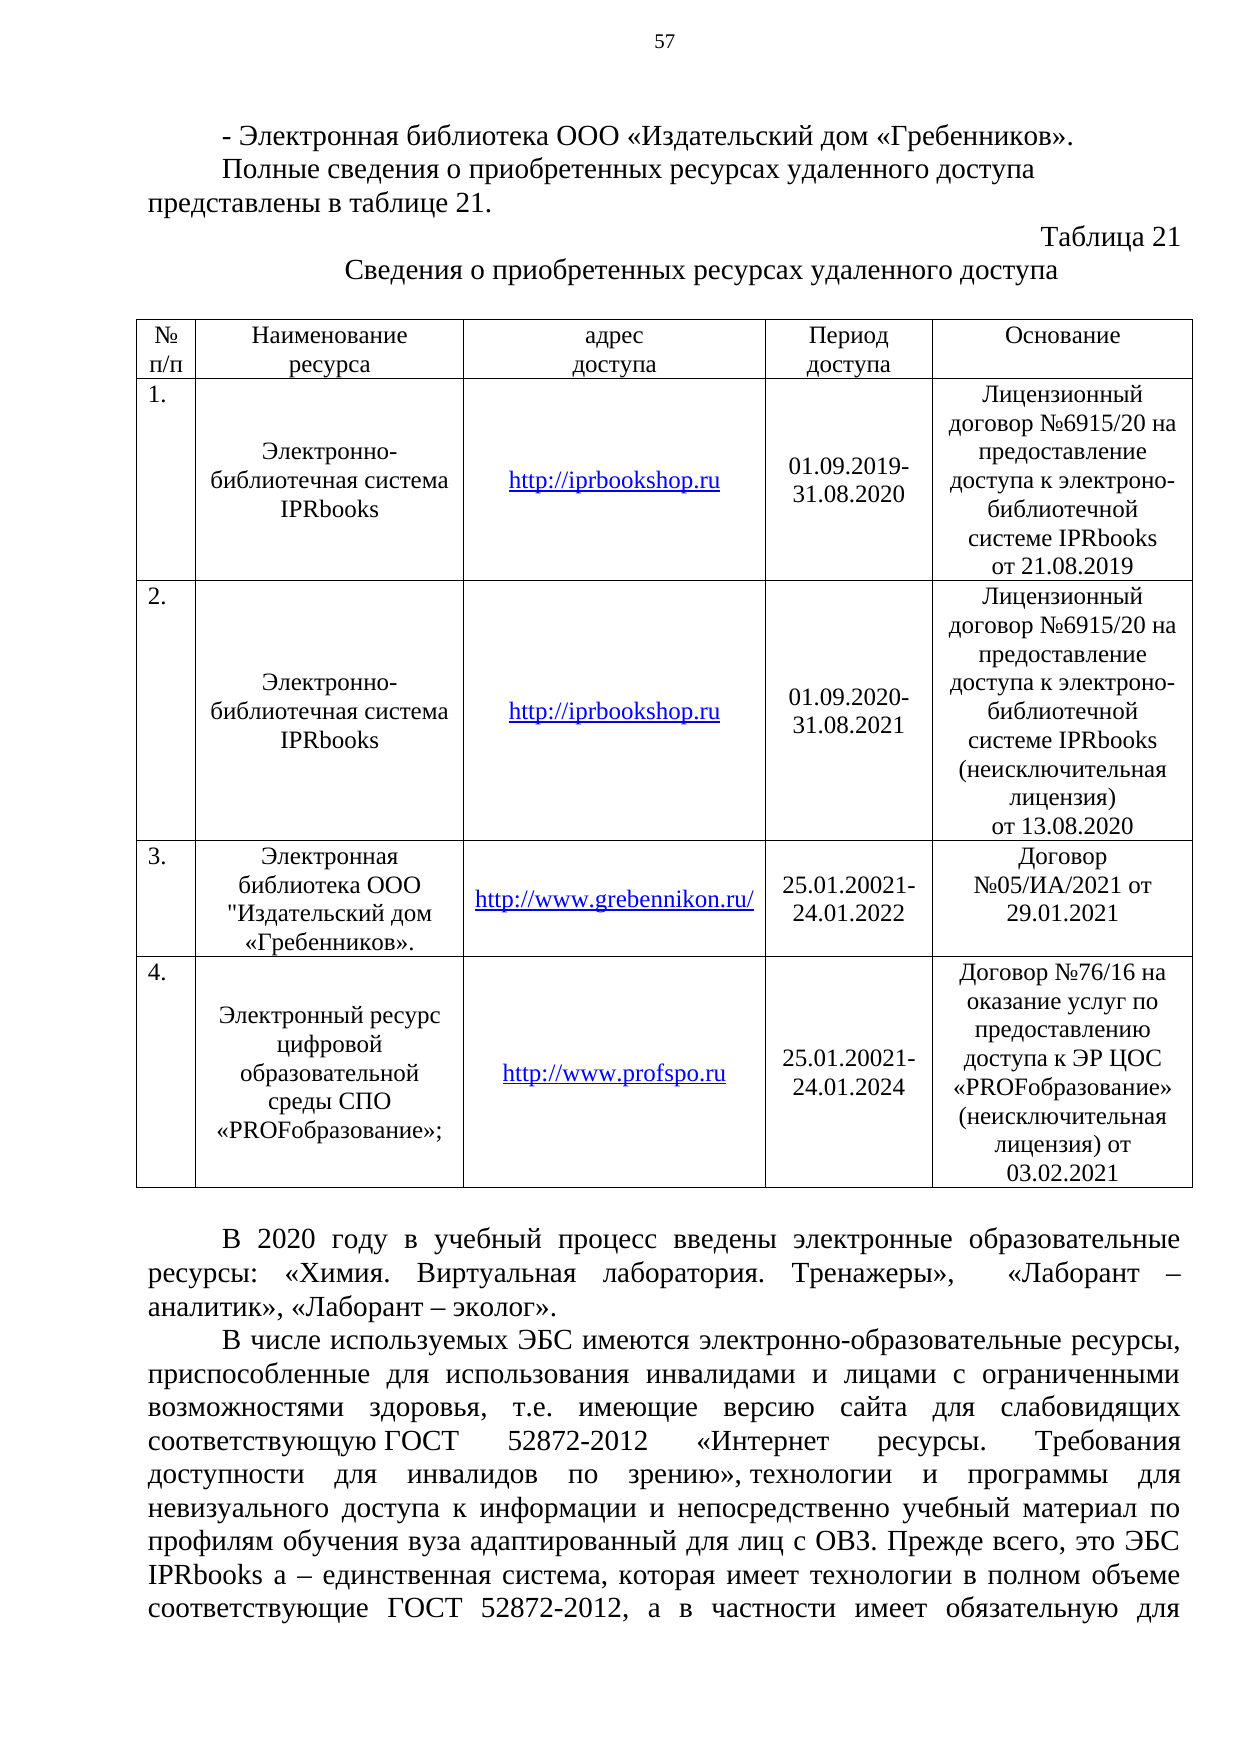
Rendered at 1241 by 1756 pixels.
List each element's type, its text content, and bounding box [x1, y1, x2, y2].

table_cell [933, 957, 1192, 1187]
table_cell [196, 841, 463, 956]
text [148, 1322, 1181, 1624]
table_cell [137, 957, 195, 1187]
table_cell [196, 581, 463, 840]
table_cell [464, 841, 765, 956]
text В 2020 году в учебный процесс введены электронные образовательные ресурсы: «Химия. Виртуальная лаборатория. Тренажеры», «Лаборант –аналитик», «Лаборант – эколог». [148, 1222, 1181, 1322]
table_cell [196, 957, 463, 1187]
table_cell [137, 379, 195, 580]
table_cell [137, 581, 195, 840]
text - Электронная библиотека ООО «Издательский дом «Гребенников». [148, 118, 1181, 152]
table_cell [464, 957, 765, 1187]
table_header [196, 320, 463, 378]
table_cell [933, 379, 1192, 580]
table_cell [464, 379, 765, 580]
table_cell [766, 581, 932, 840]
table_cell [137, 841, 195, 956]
text Таблица 21 [148, 219, 1181, 252]
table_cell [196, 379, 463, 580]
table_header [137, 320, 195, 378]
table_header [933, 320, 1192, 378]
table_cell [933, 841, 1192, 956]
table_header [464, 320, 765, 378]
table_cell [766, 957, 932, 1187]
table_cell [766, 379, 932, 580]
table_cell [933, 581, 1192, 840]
text Полные сведения о приобретенных ресурсах удаленного доступа представлены в таблице 21. [148, 152, 1181, 219]
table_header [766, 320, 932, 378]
text Сведения о приобретенных ресурсах удаленного доступа [148, 252, 1181, 286]
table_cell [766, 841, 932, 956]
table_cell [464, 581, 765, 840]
